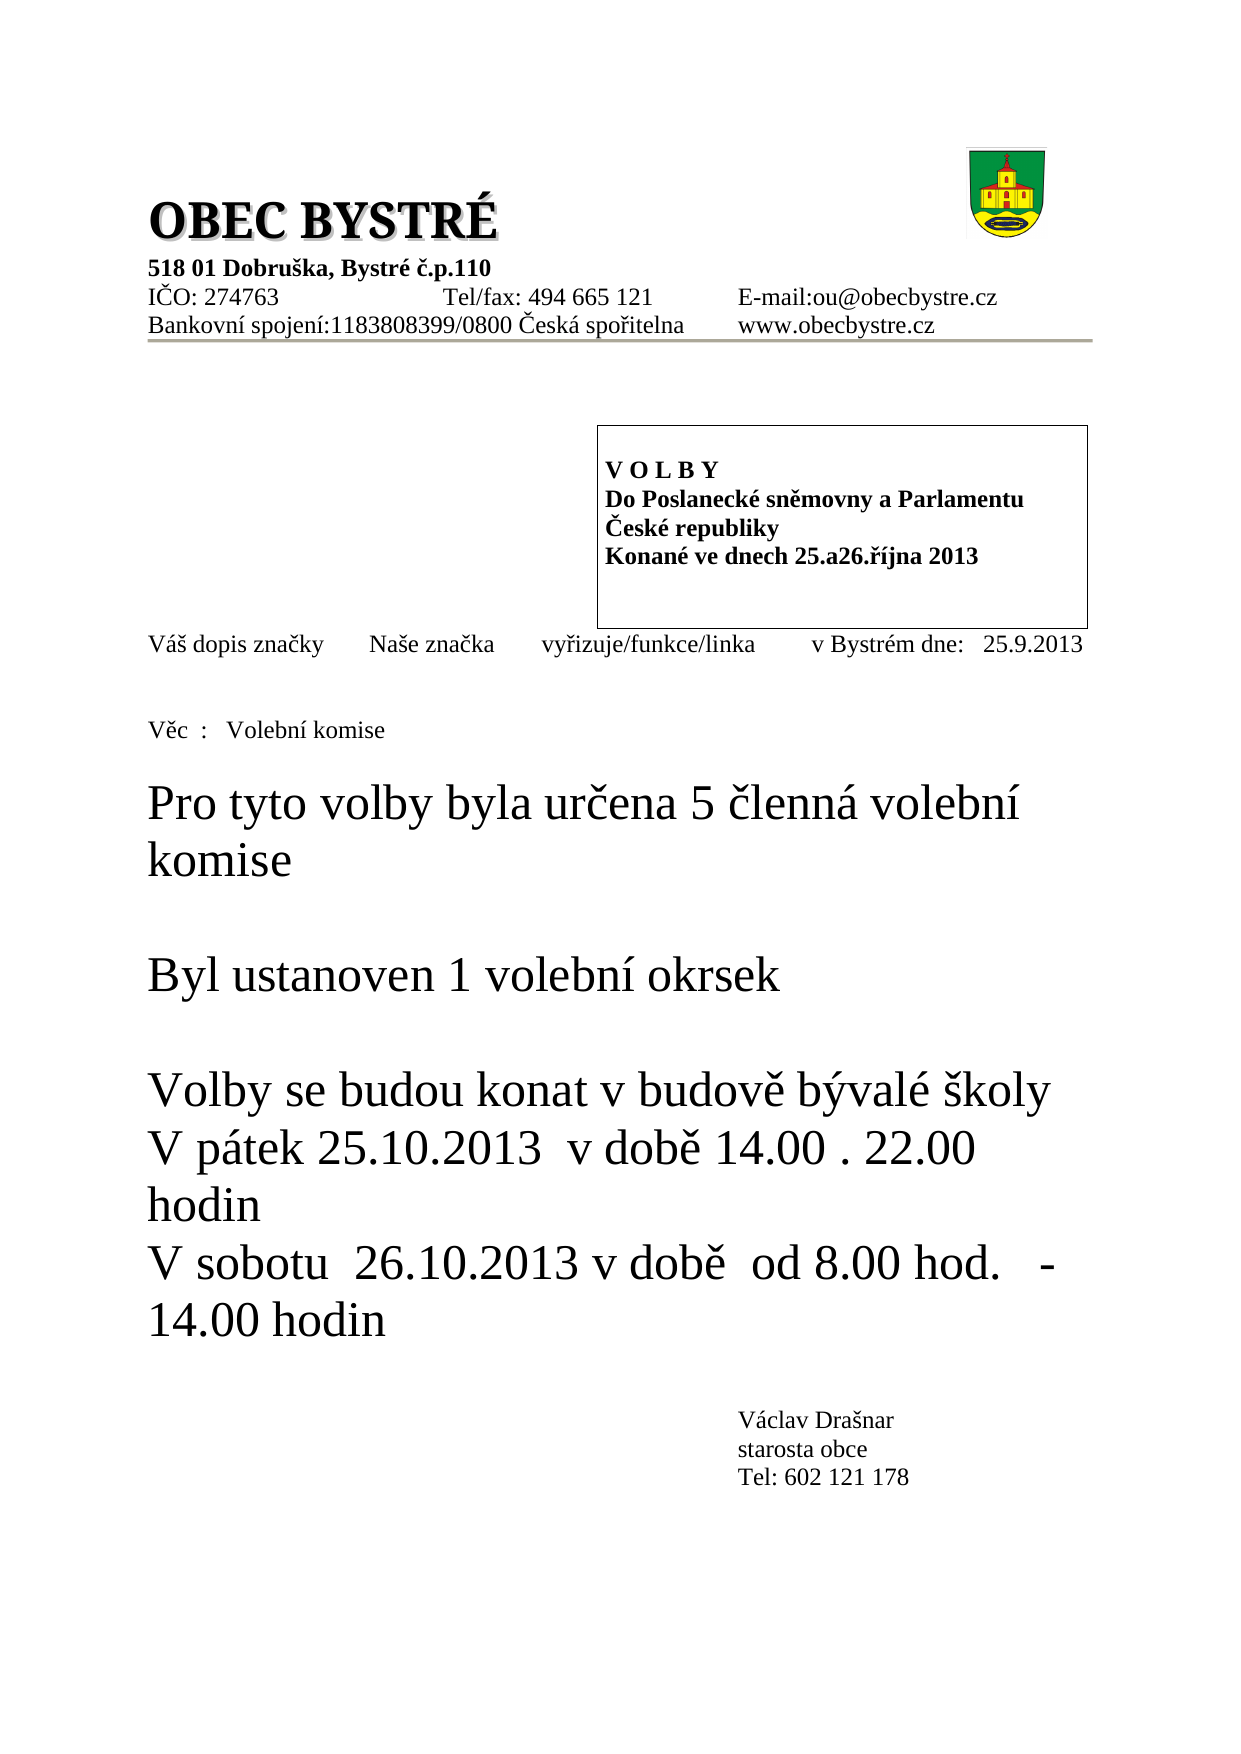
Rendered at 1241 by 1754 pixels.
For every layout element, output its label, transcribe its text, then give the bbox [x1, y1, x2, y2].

text 518 01 Dobruška, Bystré č.p.110 [148, 253, 1093, 282]
table_header V O L B Y Do Poslanecké sněmovny a Parlamentu České republiky Konané ve dnech 25.a26.října 2013 [598, 426, 1087, 628]
text starosta obce [148, 1434, 1093, 1462]
text V sobotu 26.10.2013 v době od 8.00 hod. - 14.00 hodin [148, 1232, 1093, 1347]
picture [966, 147, 1048, 239]
text IČO: 274763 Tel/fax: 494 665 121 E-mail:ou@obecbystre.cz [148, 282, 1093, 310]
text Volby se budou konat v budově bývalé školy [148, 1060, 1093, 1117]
text Bankovní spojení:1183808399/0800 Česká spořitelna www.obecbystre.cz [148, 310, 1093, 339]
text Byl ustanoven 1 volební okrsek [148, 945, 1093, 1002]
text Věc : Volební komise [148, 715, 1093, 744]
text Tel: 602 121 178 [148, 1462, 1093, 1491]
text Václav Drašnar [148, 1405, 1093, 1434]
text Pro tyto volby byla určena 5 členná volební komise [148, 772, 1093, 887]
text Váš dopis značky Naše značka vyřizuje/funkce/linka v Bystrém dne: 25.9.2013 [148, 629, 1093, 657]
text V pátek 25.10.2013 v době 14.00 . 22.00 hodin [148, 1117, 1093, 1232]
text OBEC BYSTRÉ [148, 148, 1093, 253]
